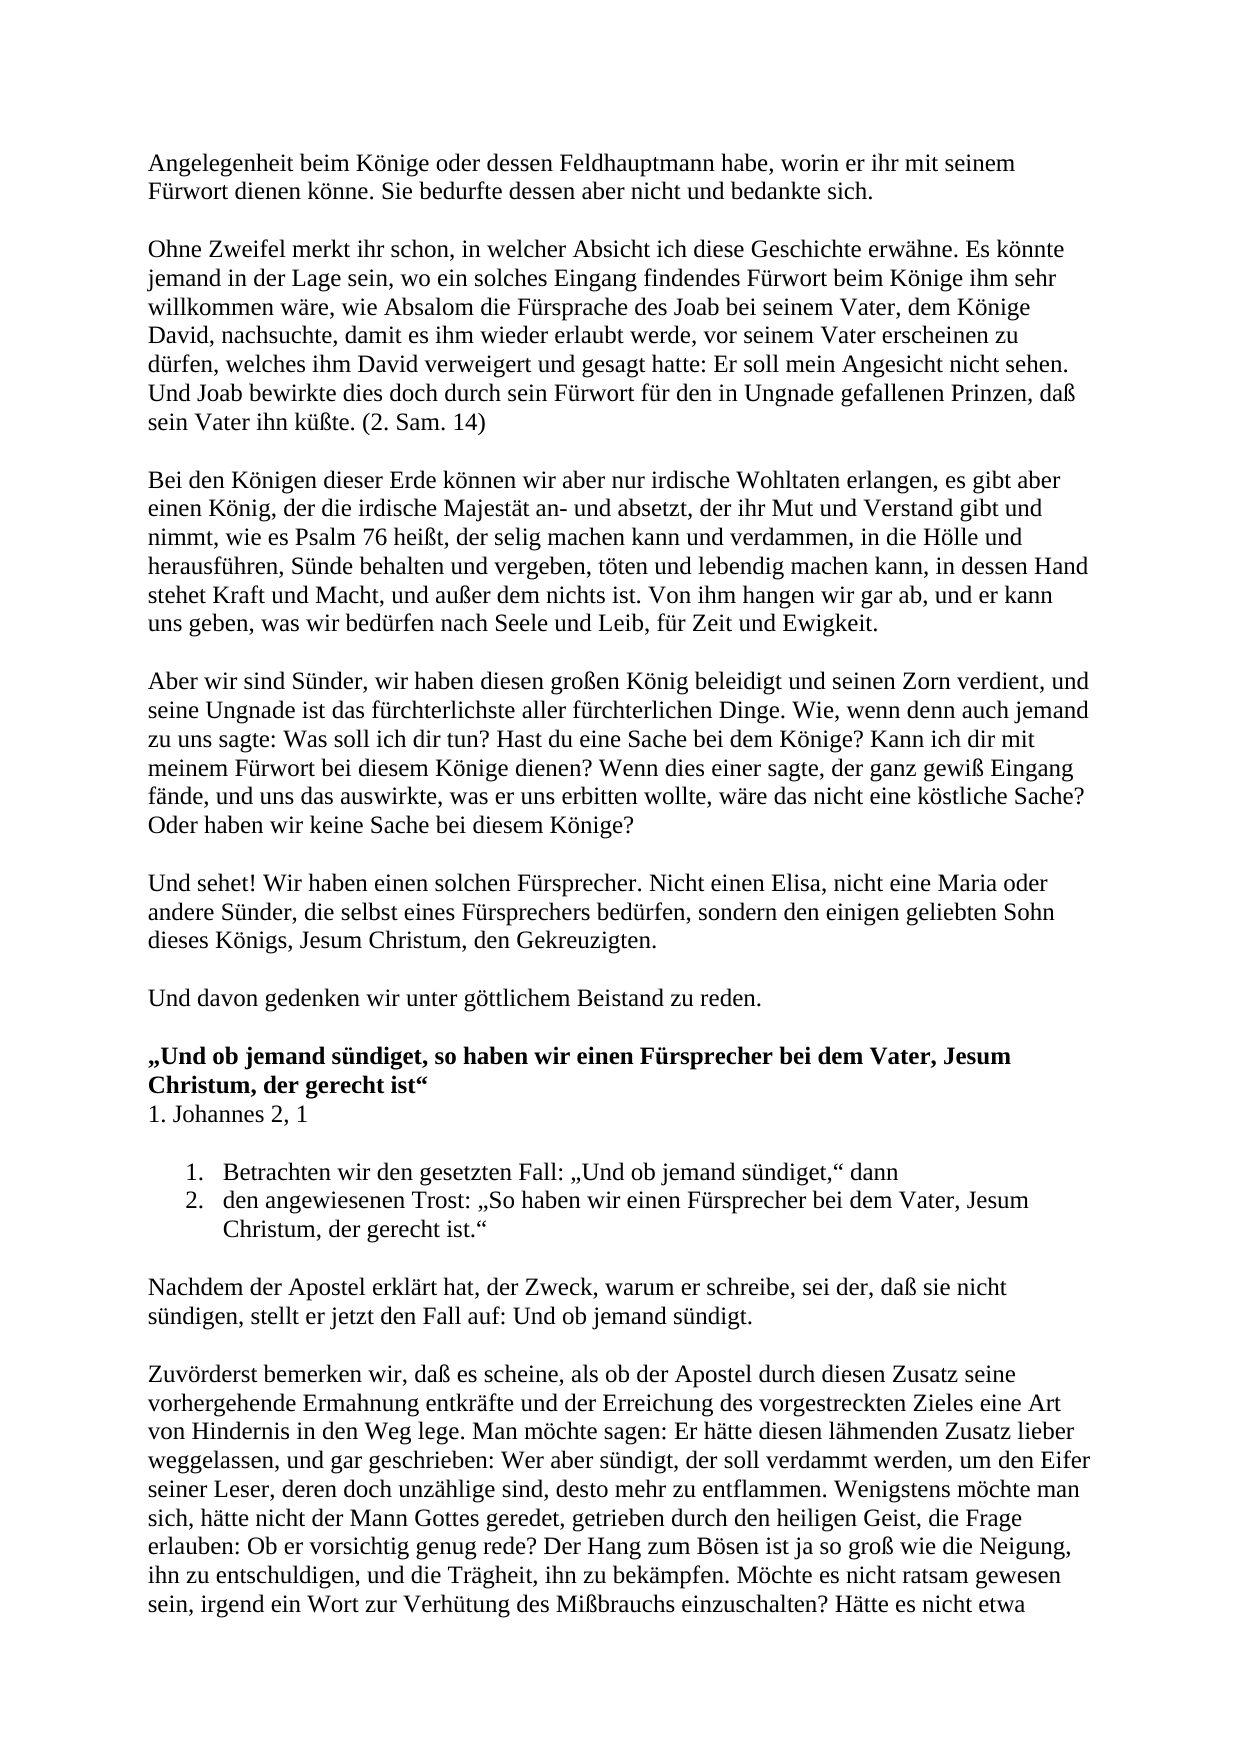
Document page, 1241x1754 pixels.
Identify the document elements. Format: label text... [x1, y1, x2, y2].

text Und sehet! Wir haben einen solchen Fürsprecher. Nicht einen Elisa, nicht eine Maria oder andere Sünder, die selbst eines Fürsprechers bedürfen, sondern den einigen geliebten Sohn dieses Königs, Jesum Christum, den Gekreuzigten. [148, 868, 1093, 954]
list Betrachten wir den gesetzten Fall: „Und ob jemand sündiget,“ dann [185, 1157, 1093, 1186]
text „Und ob jemand sündiget, so haben wir einen Fürsprecher bei dem Vater, Jesum Christum, der gerecht ist“ 1. Johannes 2, 1 [148, 1041, 1093, 1128]
list den angewiesenen Trost: „So haben wir einen Fürsprecher bei dem Vater, Jesum Christum, der gerecht ist.“ [185, 1215, 1093, 1272]
text Aber wir sind Sünder, wir haben diesen großen König beleidigt und seinen Zorn verdient, und seine Ungnade ist das fürchterlichste aller fürchterlichen Dinge. Wie, wenn denn auch jemand zu uns sagte: Was soll ich dir tun? Hast du eine Sache bei dem Könige? Kann ich dir mit meinem Fürwort bei diesem Könige dienen? Wenn dies einer sagte, der ganz gewiß Eingang fände, und uns das auswirkte, was er uns erbitten wollte, wäre das nicht eine köstliche Sache? Oder haben wir keine Sache bei diesem Könige? [148, 666, 1093, 839]
text Nachdem der Apostel erklärt hat, der Zweck, warum er schreibe, sei der, daß sie nicht sündigen, stellt er jetzt den Fall auf: Und ob jemand sündigt. [148, 1301, 1093, 1359]
text Und davon gedenken wir unter göttlichem Beistand zu reden. [148, 983, 1093, 1012]
text Bei den Königen dieser Erde können wir aber nur irdische Wohltaten erlangen, es gibt aber einen König, der die irdische Majestät an- und absetzt, der ihr Mut und Verstand gibt und nimmt, wie es Psalm 76 heißt, der selig machen kann und verdammen, in die Hölle und herausführen, Sünde behalten und vergeben, töten und lebendig machen kann, in dessen Hand stehet Kraft und Macht, und außer dem nichts ist. Von ihm hangen wir gar ab, und er kann uns geben, was wir bedürfen nach Seele und Leib, für Zeit und Ewigkeit. [148, 465, 1093, 637]
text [148, 148, 1093, 205]
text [148, 1388, 1093, 1618]
text Ohne Zweifel merkt ihr schon, in welcher Absicht ich diese Geschichte erwähne. Es könnte jemand in der Lage sein, wo ein solches Eingang findendes Fürwort beim Könige ihm sehr willkommen wäre, wie Absalom die Fürsprache des Joab bei seinem Vater, dem Könige David, nachsuchte, damit es ihm wieder erlaubt werde, vor seinem Vater erscheinen zu dürfen, welches ihm David verweigert und gesagt hatte: Er soll mein Angesicht nicht sehen. Und Joab bewirkte dies doch durch sein Fürwort für den in Ungnade gefallenen Prinzen, daß sein Vater ihn küßte. (2. Sam. 14) [148, 234, 1093, 436]
